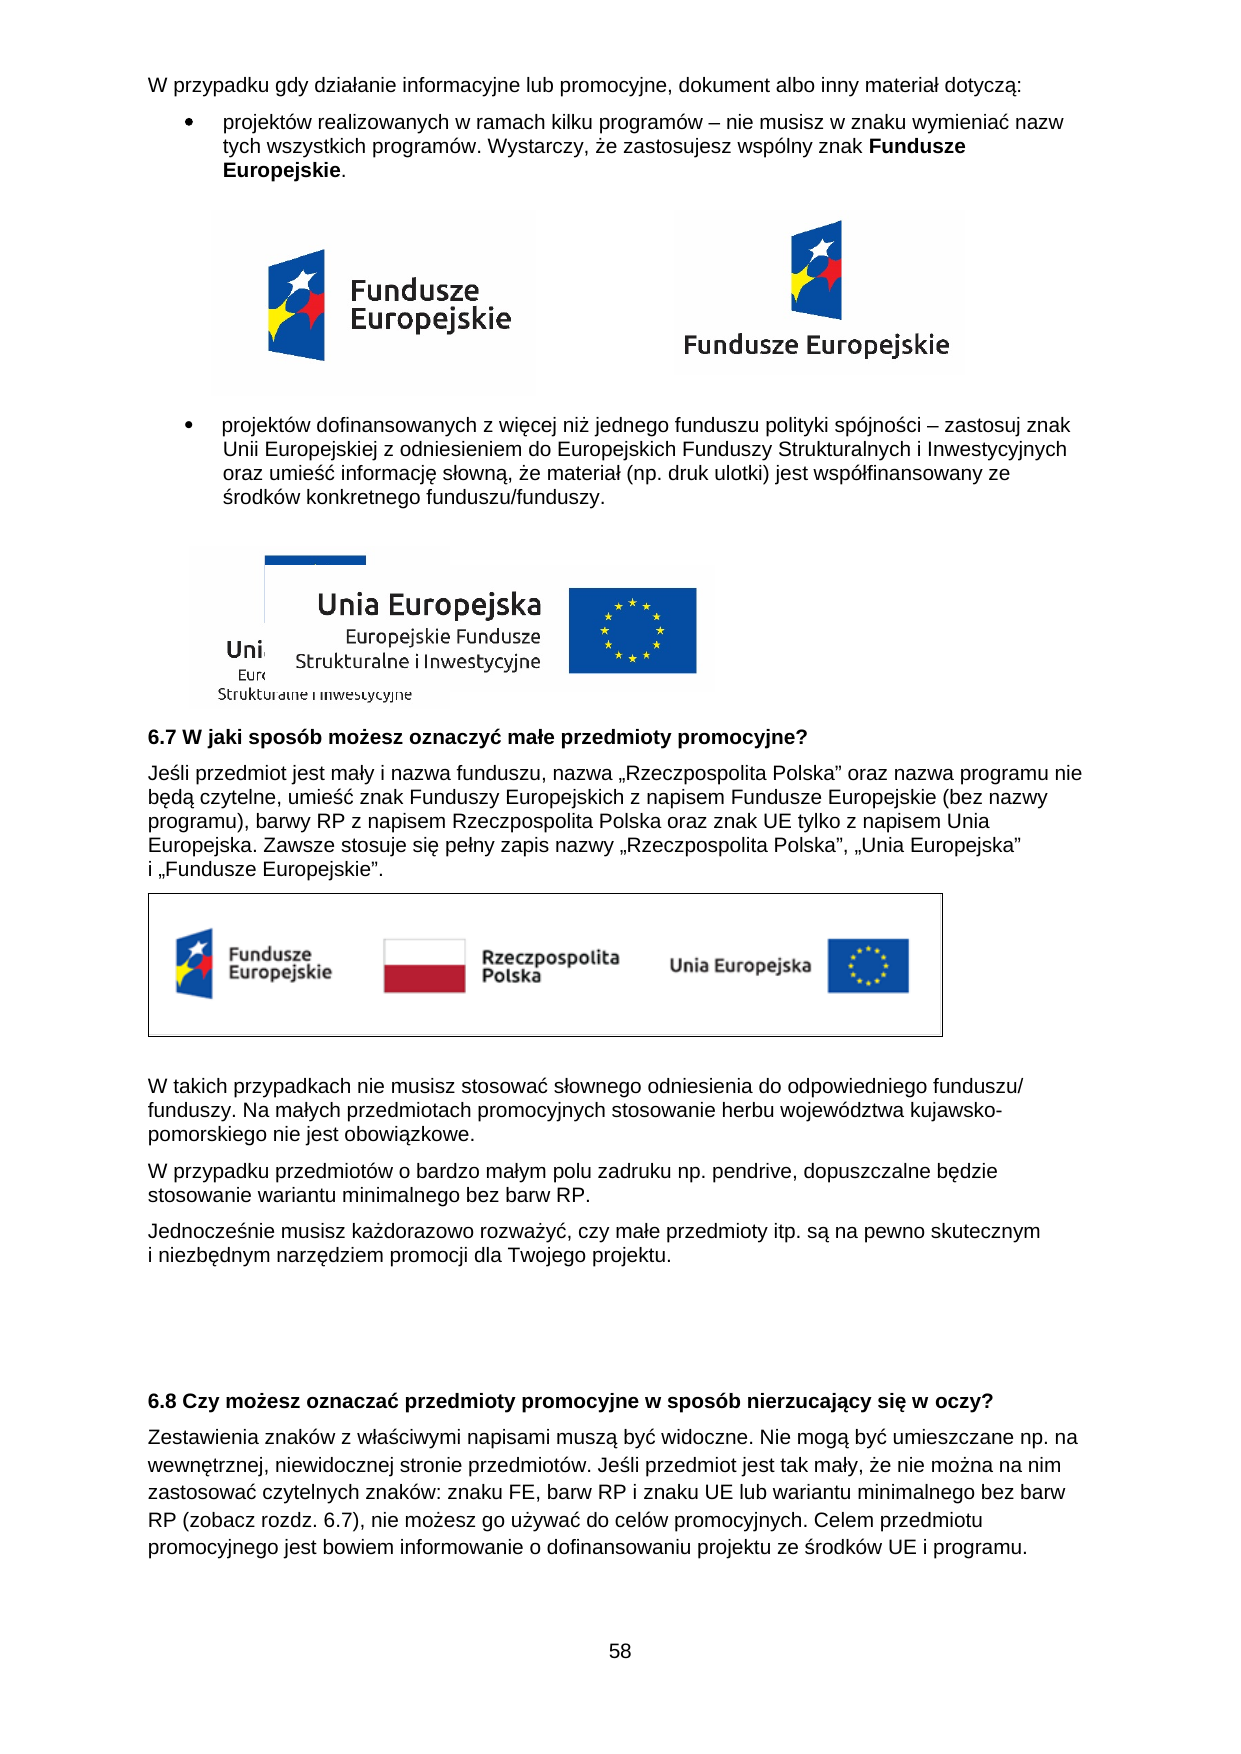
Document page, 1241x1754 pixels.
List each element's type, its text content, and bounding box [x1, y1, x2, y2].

text Zestawienia znaków z właściwymi napisami muszą być widoczne. Nie mogą być umieszczane np. na wewnętrznej, niewidocznej stronie przedmiotów. Jeśli przedmiot jest tak mały, że nie można na nim zastosować czytelnych znaków: znaku FE, barw RP i znaku UE lub wariantu minimalnego bez barw RP (zobacz rozdz. 6.7), nie możesz go używać do celów promocyjnych. Celem przedmiotu promocyjnego jest bowiem informowanie o dofinansowaniu projektu ze środków UE i programu. [148, 1425, 1093, 1559]
text W takich przypadkach nie musisz stosować słownego odniesienia do odpowiedniego funduszu/ funduszy. Na małych przedmiotach promocyjnych stosowanie herbu województwa kujawsko-pomorskiego nie jest obowiązkowe. [148, 1074, 1093, 1146]
picture [149, 894, 942, 1036]
list projektów realizowanych w ramach kilku programów – nie musisz w znaku wymieniać nazw tych wszystkich programów. Wystarczy, że zastosujesz wspólny znak Fundusze Europejskie. [185, 109, 1093, 182]
text W przypadku przedmiotów o bardzo małym polu zadruku np. pendrive, dopuszczalne będzie stosowanie wariantu minimalnego bez barw RP. [148, 1158, 1093, 1206]
picture [210, 210, 537, 396]
text 6.8 Czy możesz oznaczać przedmioty promocyjne w sposób nierzucający się w oczy? [148, 1389, 1093, 1413]
text W przypadku gdy działanie informacyjne lub promocyjne, dokument albo inny materiał dotyczą: [148, 73, 1093, 97]
picture [673, 210, 965, 375]
text Jeśli przedmiot jest mały i nazwa funduszu, nazwa „Rzeczpospolita Polska” oraz nazwa programu nie będą czytelne, umieść znak Funduszy Europejskich z napisem Fundusze Europejskie (bez nazwy programu), barwy RP z napisem Rzeczpospolita Polska oraz znak UE tylko z napisem Unia Europejska. Zawsze stosuje się pełny zapis nazwy „Rzeczpospolita Polska”, „Unia Europejska” i „Fundusze Europejskie”. [148, 761, 1093, 881]
text 6.7 W jaki sposób możesz oznaczyć małe przedmioty promocyjne? [148, 724, 1093, 748]
list projektów dofinansowanych z więcej niż jednego funduszu polityki spójności – zastosuj znak Unii Europejskiej z odniesieniem do Europejskich Funduszy Strukturalnych i Inwestycyjnych oraz umieść informację słowną, że materiał (np. druk ulotki) jest współfinansowany ze środków konkretnego funduszu/funduszy. [185, 413, 1093, 509]
text Jednocześnie musisz każdorazowo rozważyć, czy małe przedmioty itp. są na pewno skutecznym i niezbędnym narzędziem promocji dla Twojego projektu. [148, 1219, 1093, 1267]
picture [188, 546, 716, 709]
